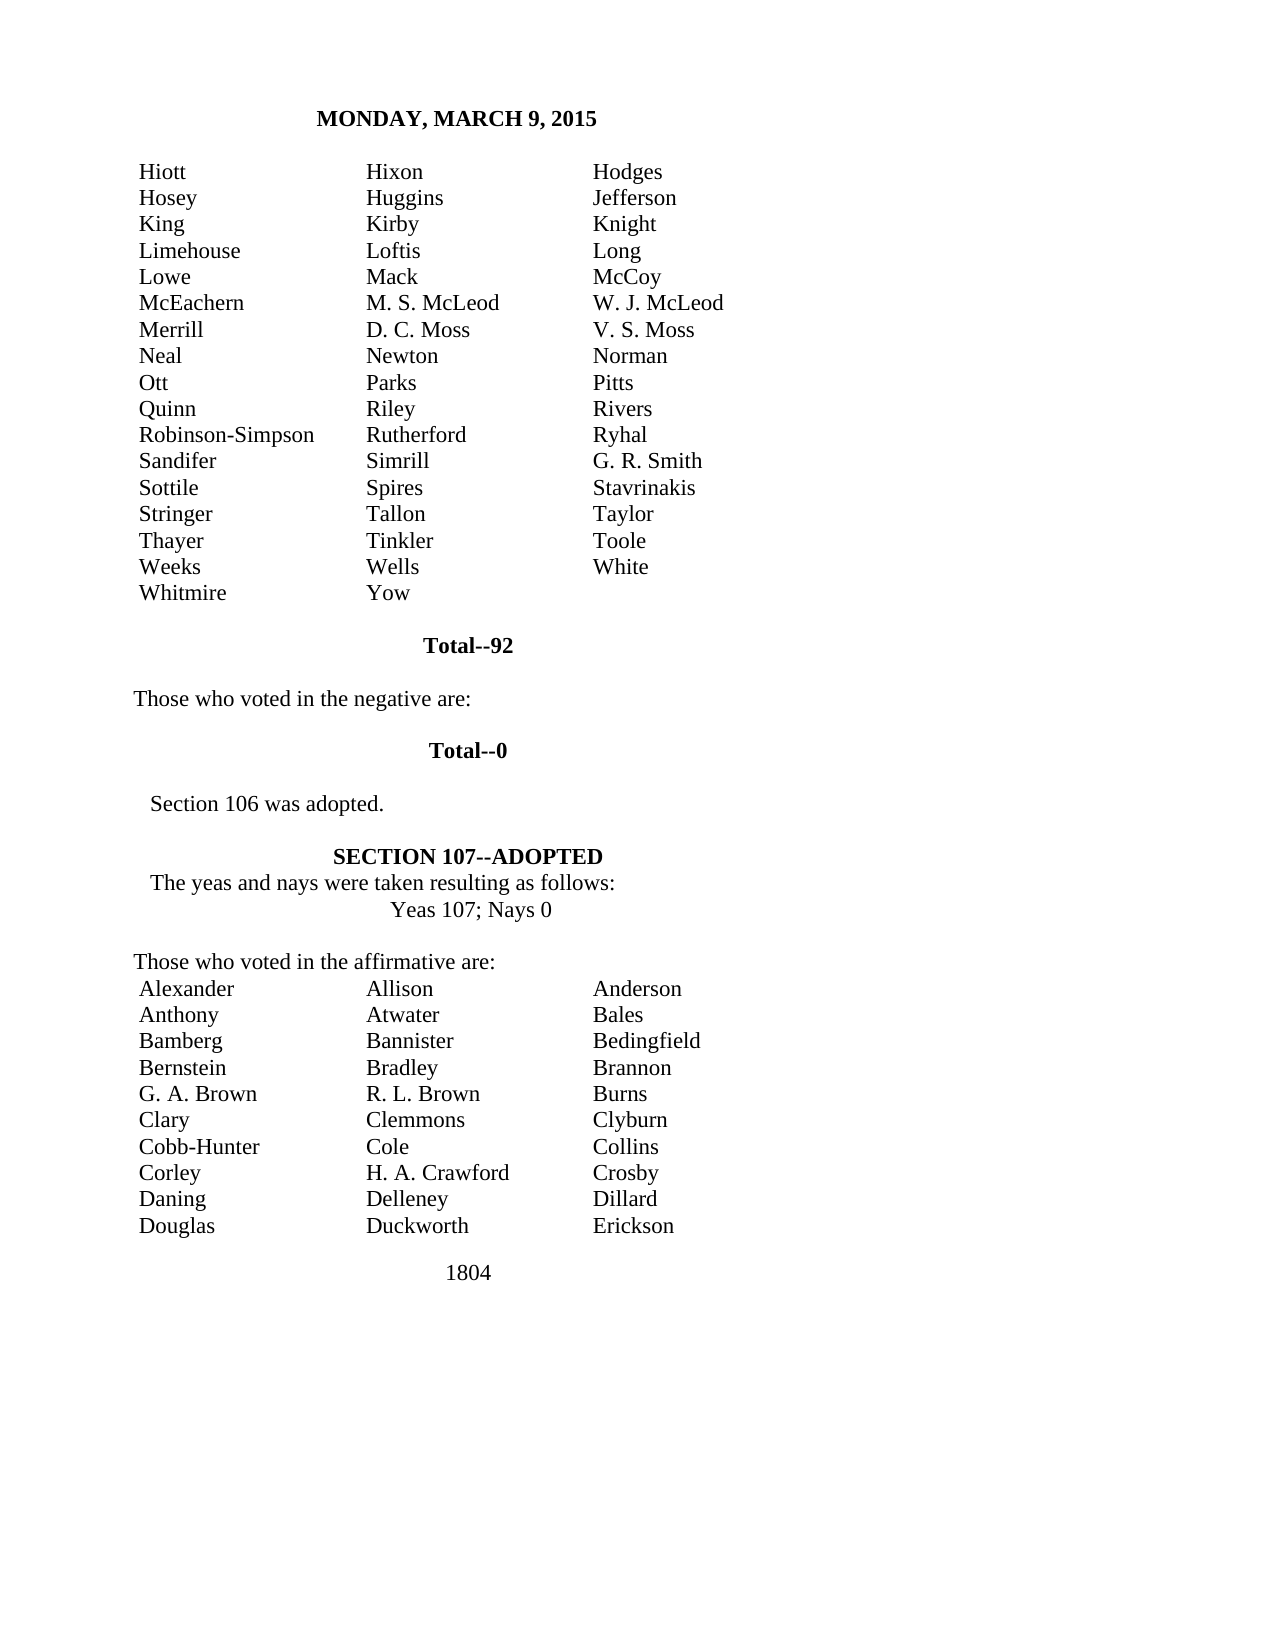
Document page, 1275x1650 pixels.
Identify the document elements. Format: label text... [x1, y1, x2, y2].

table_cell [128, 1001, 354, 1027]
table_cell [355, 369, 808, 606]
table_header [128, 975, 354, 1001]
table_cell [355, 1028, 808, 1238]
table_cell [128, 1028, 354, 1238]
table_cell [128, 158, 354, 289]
text Those who voted in the negative are: [127, 685, 786, 711]
text Total--92 [127, 632, 786, 658]
text Yeas 107; Nays 0 [127, 896, 786, 922]
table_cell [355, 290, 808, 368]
text Those who voted in the affirmative are: [127, 948, 786, 975]
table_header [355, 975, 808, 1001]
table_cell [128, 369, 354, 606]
text Section 106 was adopted. [127, 790, 786, 817]
text SECTION 107--ADOPTED [127, 843, 786, 869]
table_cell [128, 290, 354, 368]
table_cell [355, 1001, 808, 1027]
text Total--0 [127, 737, 786, 764]
text The yeas and nays were taken resulting as follows: [127, 869, 786, 896]
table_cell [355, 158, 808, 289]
